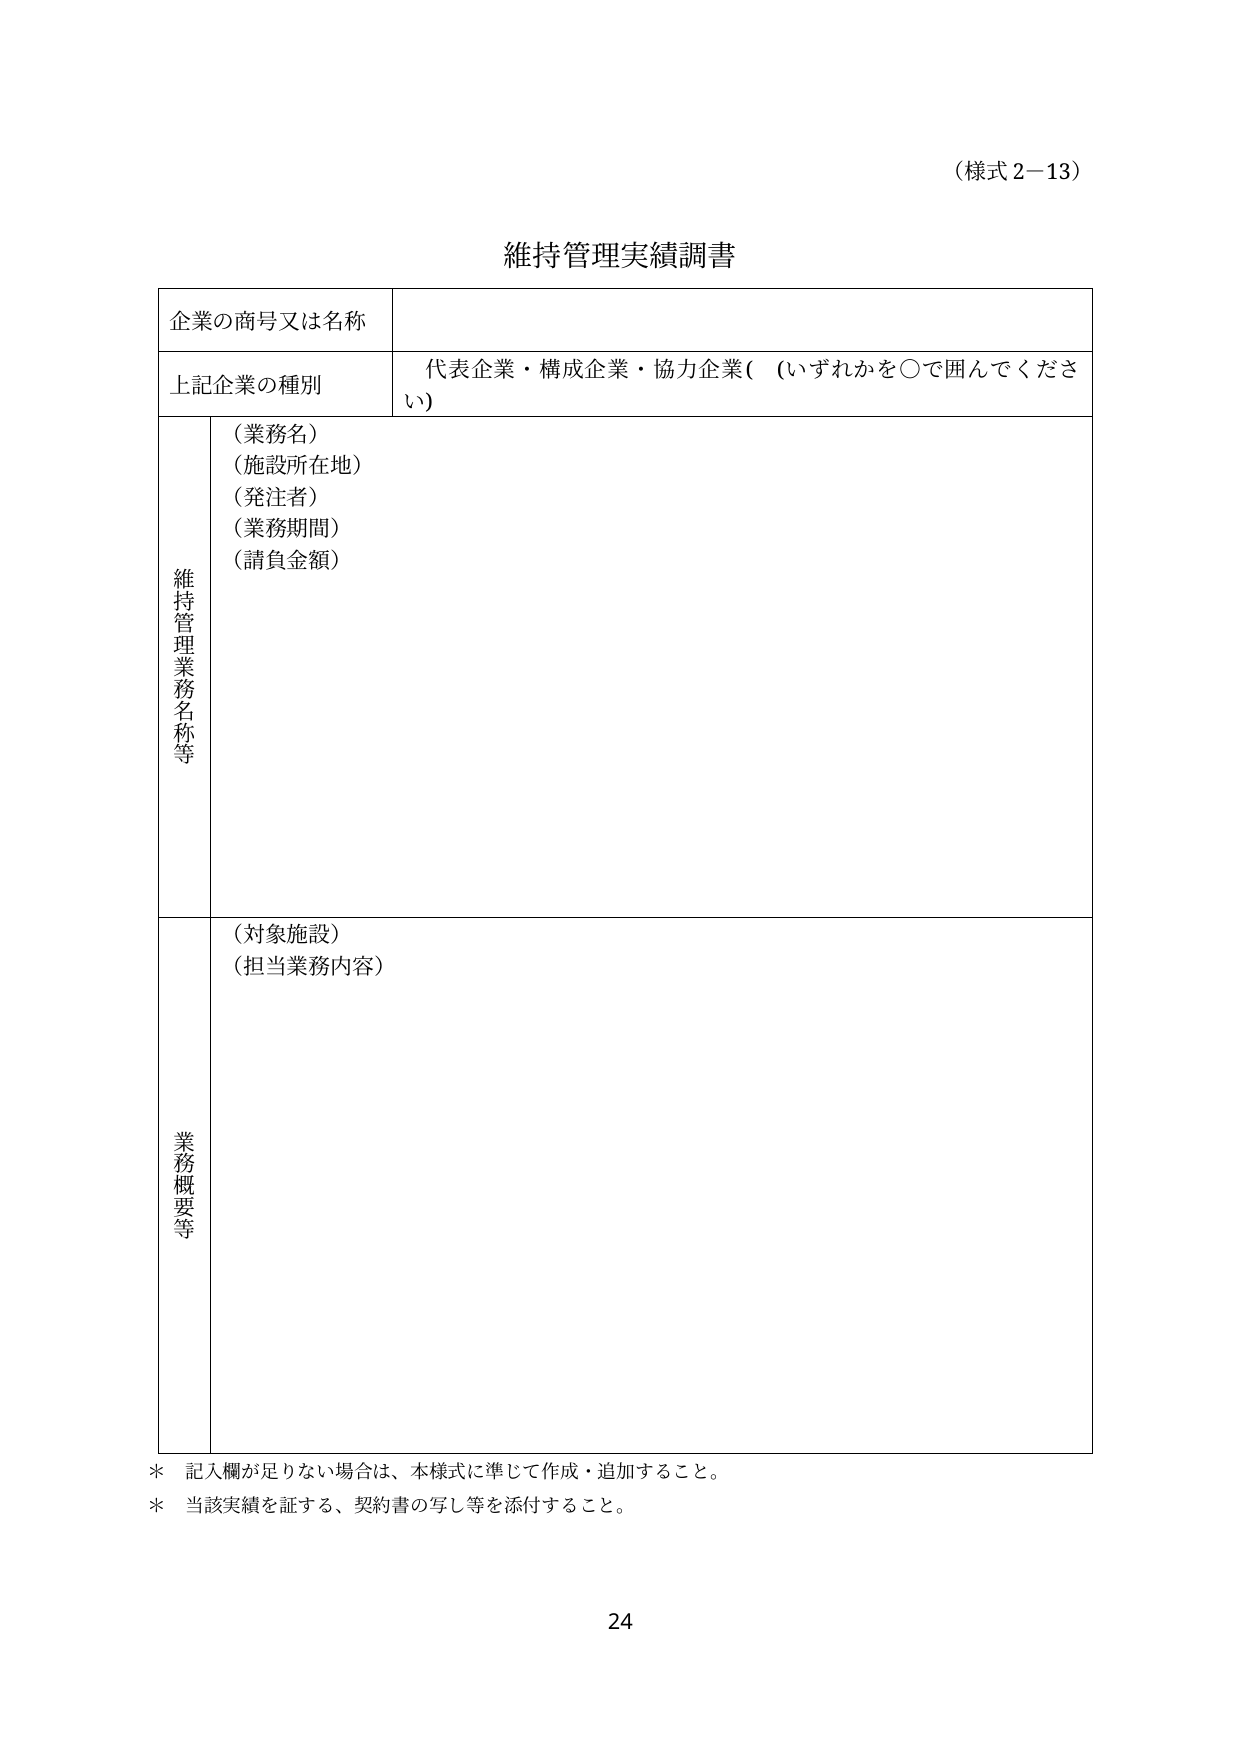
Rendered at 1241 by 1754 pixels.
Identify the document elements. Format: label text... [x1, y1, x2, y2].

table_cell （対象施設） （担当業務内容） [211, 918, 1092, 1453]
table_cell 業務概要等 [159, 918, 210, 1453]
table_cell 代表企業・構成企業・協力企業( (いずれかを○で囲んでください) [393, 352, 1092, 416]
text ＊ 当該実績を証する、契約書の写し等を添付すること。 [148, 1488, 1092, 1521]
table_header 企業の商号又は名称 [159, 289, 392, 351]
table_cell （業務名） （施設所在地） （発注者） （業務期間） （請負金額） [211, 417, 1092, 917]
text 維持管理実績調書 [148, 221, 1092, 288]
table_cell 維持管理業務名称等 [159, 417, 210, 917]
text ＊ 記入欄が足りない場合は、本様式に準じて作成・追加すること。 [148, 1454, 1092, 1488]
text （様式2－13） [148, 153, 1092, 187]
table_header [393, 289, 1092, 351]
table_cell 上記企業の種別 [159, 352, 392, 416]
